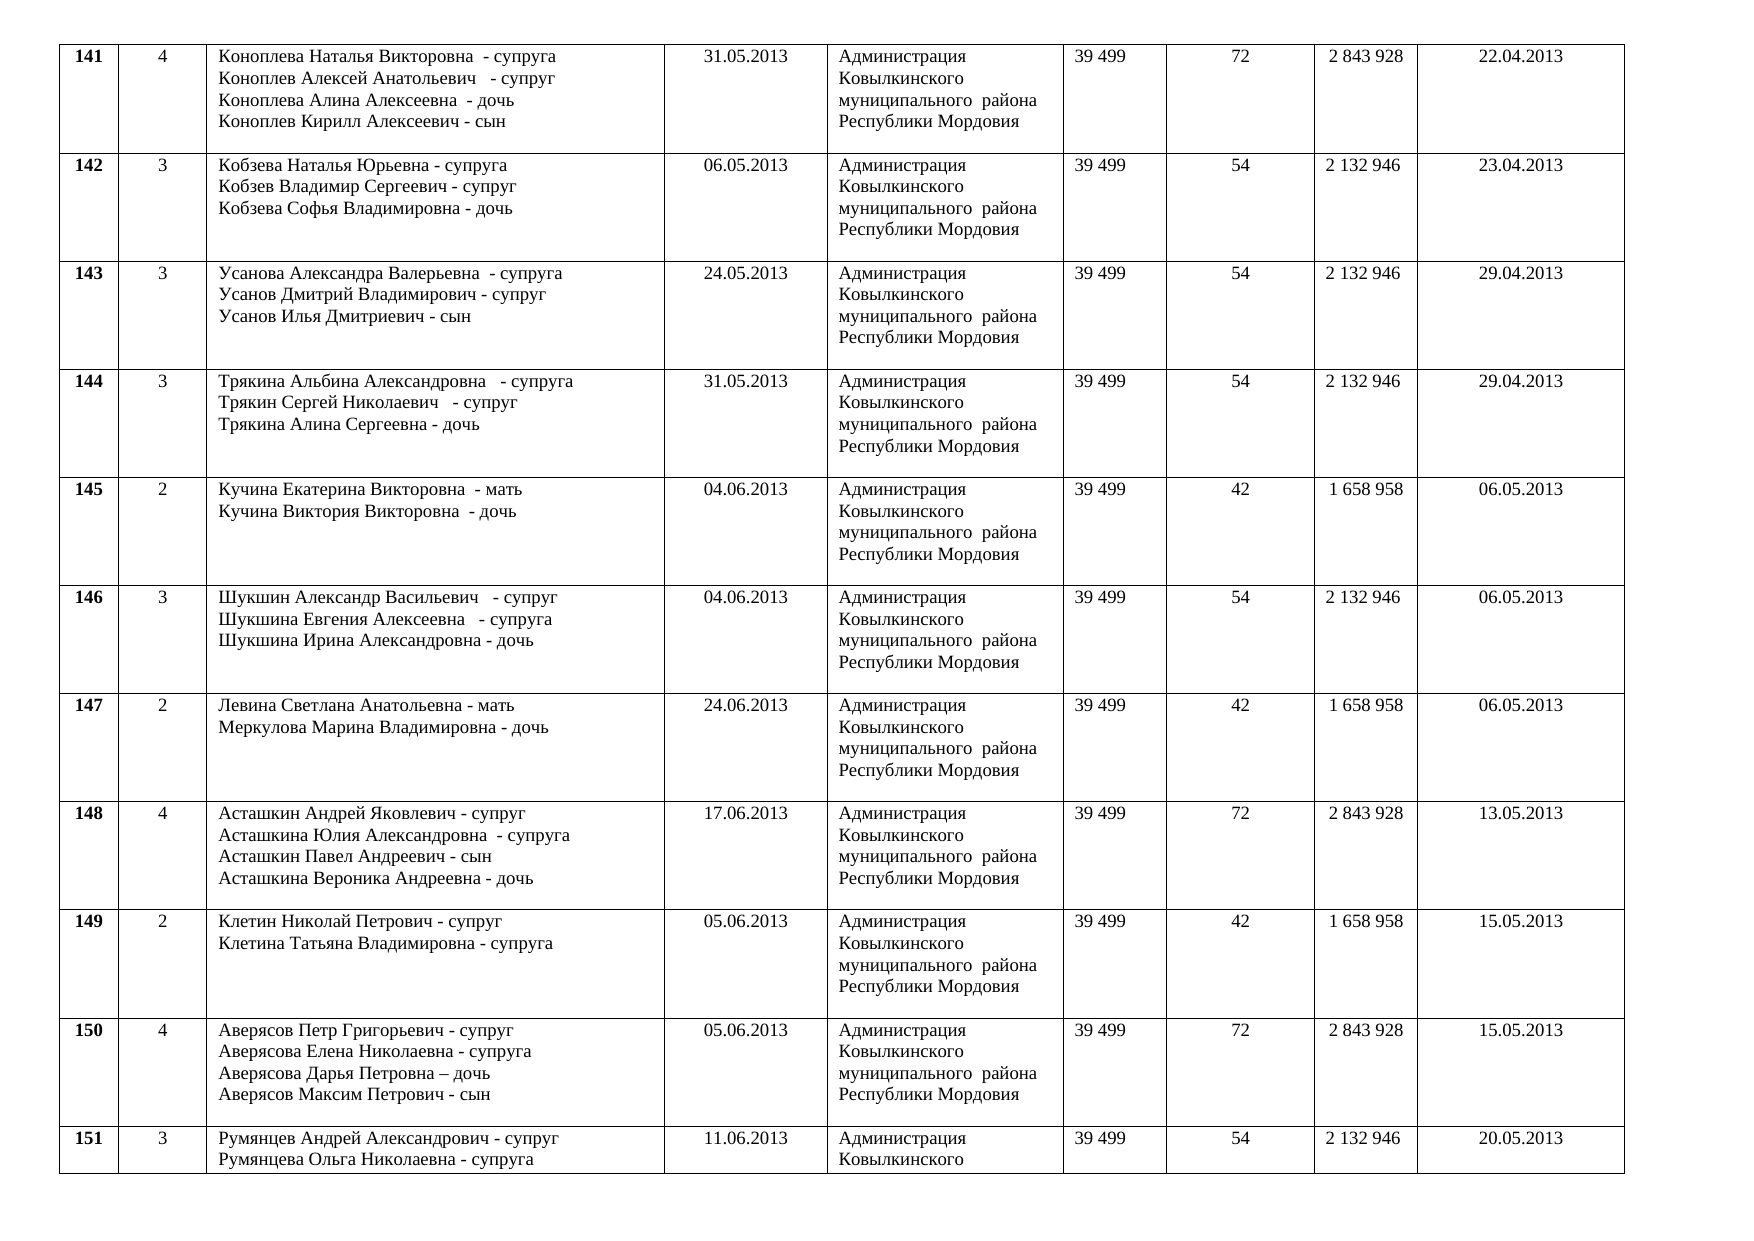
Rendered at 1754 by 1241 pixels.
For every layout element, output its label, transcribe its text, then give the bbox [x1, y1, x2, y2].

table_cell 13.05.2013 [1418, 802, 1624, 909]
table_cell 20.05.2013 [1418, 1127, 1624, 1173]
table_cell 05.06.2013 [665, 1019, 827, 1126]
table_cell 24.05.2013 [665, 262, 827, 369]
table_cell 54 [1167, 370, 1314, 477]
table_cell 39 499 [1064, 45, 1166, 152]
table_cell 2 843 928 [1315, 802, 1417, 909]
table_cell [828, 1127, 1063, 1173]
table_cell 06.05.2013 [1418, 478, 1624, 585]
table_cell 151 [60, 1127, 118, 1173]
table_cell 2 [119, 694, 206, 801]
table_cell 3 [119, 586, 206, 693]
table_cell Администрация Ковылкинского муниципального района Республики Мордовия [828, 478, 1063, 585]
table_cell Коноплева Наталья Викторовна - супруга Коноплев Алексей Анатольевич - супруг Коноплева Алина Алексеевна - дочь Коноплев Кирилл Алексеевич - сын [207, 45, 664, 152]
table_cell Левина Светлана Анатольевна - мать Меркулова Марина Владимировна - дочь [207, 694, 664, 801]
table_cell 141 [60, 45, 118, 152]
table_cell 1 658 958 [1315, 910, 1417, 1017]
table_cell Администрация Ковылкинского муниципального района Республики Мордовия [828, 262, 1063, 369]
table_cell 39 499 [1064, 478, 1166, 585]
table_cell 2 [119, 910, 206, 1017]
table_cell 06.05.2013 [1418, 586, 1624, 693]
table_cell 2 132 946 [1315, 262, 1417, 369]
table_cell 39 499 [1064, 1127, 1166, 1173]
table_cell 42 [1167, 910, 1314, 1017]
table_cell 17.06.2013 [665, 802, 827, 909]
table_cell Администрация Ковылкинского муниципального района Республики Мордовия [828, 802, 1063, 909]
table_cell Кучина Екатерина Викторовна - мать Кучина Виктория Викторовна - дочь [207, 478, 664, 585]
table_cell 2 132 946 [1315, 1127, 1417, 1173]
table_cell 2 132 946 [1315, 154, 1417, 261]
table_cell Клетин Николай Петрович - супруг Клетина Татьяна Владимировна - супруга [207, 910, 664, 1017]
table_cell 144 [60, 370, 118, 477]
table_cell 3 [119, 1127, 206, 1173]
table_cell Кобзева Наталья Юрьевна - супруга Кобзев Владимир Сергеевич - супруг Кобзева Софья Владимировна - дочь [207, 154, 664, 261]
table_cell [207, 1127, 664, 1173]
table_cell 39 499 [1064, 910, 1166, 1017]
table_cell 39 499 [1064, 586, 1166, 693]
table_cell 54 [1167, 1127, 1314, 1173]
table_cell Администрация Ковылкинского муниципального района Республики Мордовия [828, 586, 1063, 693]
table_cell Асташкин Андрей Яковлевич - супруг Асташкина Юлия Александровна - супруга Асташкин Павел Андреевич - сын Асташкина Вероника Андреевна - дочь [207, 802, 664, 909]
table_cell Администрация Ковылкинского муниципального района Республики Мордовия [828, 910, 1063, 1017]
table_cell 04.06.2013 [665, 586, 827, 693]
table_cell 39 499 [1064, 802, 1166, 909]
table_cell 2 843 928 [1315, 45, 1417, 152]
table_cell 4 [119, 1019, 206, 1126]
table_cell 3 [119, 154, 206, 261]
table_cell Усанова Александра Валерьевна - супруга Усанов Дмитрий Владимирович - супруг Усанов Илья Дмитриевич - сын [207, 262, 664, 369]
table_cell 148 [60, 802, 118, 909]
table_cell 142 [60, 154, 118, 261]
table_cell 06.05.2013 [1418, 694, 1624, 801]
table_cell 39 499 [1064, 154, 1166, 261]
table_cell 04.06.2013 [665, 478, 827, 585]
table_cell Трякина Альбина Александровна - супруга Трякин Сергей Николаевич - супруг Трякина Алина Сергеевна - дочь [207, 370, 664, 477]
table_cell 42 [1167, 694, 1314, 801]
table_cell 2 132 946 [1315, 586, 1417, 693]
table_cell 1 658 958 [1315, 694, 1417, 801]
table_cell 22.04.2013 [1418, 45, 1624, 152]
table_cell 3 [119, 262, 206, 369]
table_cell 72 [1167, 1019, 1314, 1126]
table_cell 39 499 [1064, 262, 1166, 369]
table_cell 15.05.2013 [1418, 910, 1624, 1017]
table_cell Аверясов Петр Григорьевич - супруг Аверясова Елена Николаевна - супруга Аверясова Дарья Петровна – дочь Аверясов Максим Петрович - сын [207, 1019, 664, 1126]
table_cell 39 499 [1064, 694, 1166, 801]
table_cell 2 843 928 [1315, 1019, 1417, 1126]
table_cell 54 [1167, 262, 1314, 369]
table_cell Шукшин Александр Васильевич - супруг Шукшина Евгения Алексеевна - супруга Шукшина Ирина Александровна - дочь [207, 586, 664, 693]
table_cell 4 [119, 45, 206, 152]
table_cell 23.04.2013 [1418, 154, 1624, 261]
table_cell 143 [60, 262, 118, 369]
table_cell 31.05.2013 [665, 45, 827, 152]
table_cell 4 [119, 802, 206, 909]
table_cell 11.06.2013 [665, 1127, 827, 1173]
table_cell 147 [60, 694, 118, 801]
table_cell Администрация Ковылкинского муниципального района Республики Мордовия [828, 154, 1063, 261]
table_cell 72 [1167, 45, 1314, 152]
table_cell 24.06.2013 [665, 694, 827, 801]
table_cell Администрация Ковылкинского муниципального района Республики Мордовия [828, 370, 1063, 477]
table_cell 146 [60, 586, 118, 693]
table_cell 05.06.2013 [665, 910, 827, 1017]
table_cell 15.05.2013 [1418, 1019, 1624, 1126]
table_cell 42 [1167, 478, 1314, 585]
table_cell 06.05.2013 [665, 154, 827, 261]
table_cell 39 499 [1064, 1019, 1166, 1126]
table_cell 54 [1167, 154, 1314, 261]
table_cell 31.05.2013 [665, 370, 827, 477]
table_cell 2 132 946 [1315, 370, 1417, 477]
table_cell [828, 45, 1063, 152]
table_cell 3 [119, 370, 206, 477]
table_cell Администрация Ковылкинского муниципального района Республики Мордовия [828, 694, 1063, 801]
table_cell 72 [1167, 802, 1314, 909]
table_cell 39 499 [1064, 370, 1166, 477]
table_cell 145 [60, 478, 118, 585]
table_cell 150 [60, 1019, 118, 1126]
table_cell 29.04.2013 [1418, 370, 1624, 477]
table_cell 29.04.2013 [1418, 262, 1624, 369]
table_cell Администрация Ковылкинского муниципального района Республики Мордовия [828, 1019, 1063, 1126]
table_cell 54 [1167, 586, 1314, 693]
table_cell 1 658 958 [1315, 478, 1417, 585]
table_cell 2 [119, 478, 206, 585]
table_cell 149 [60, 910, 118, 1017]
